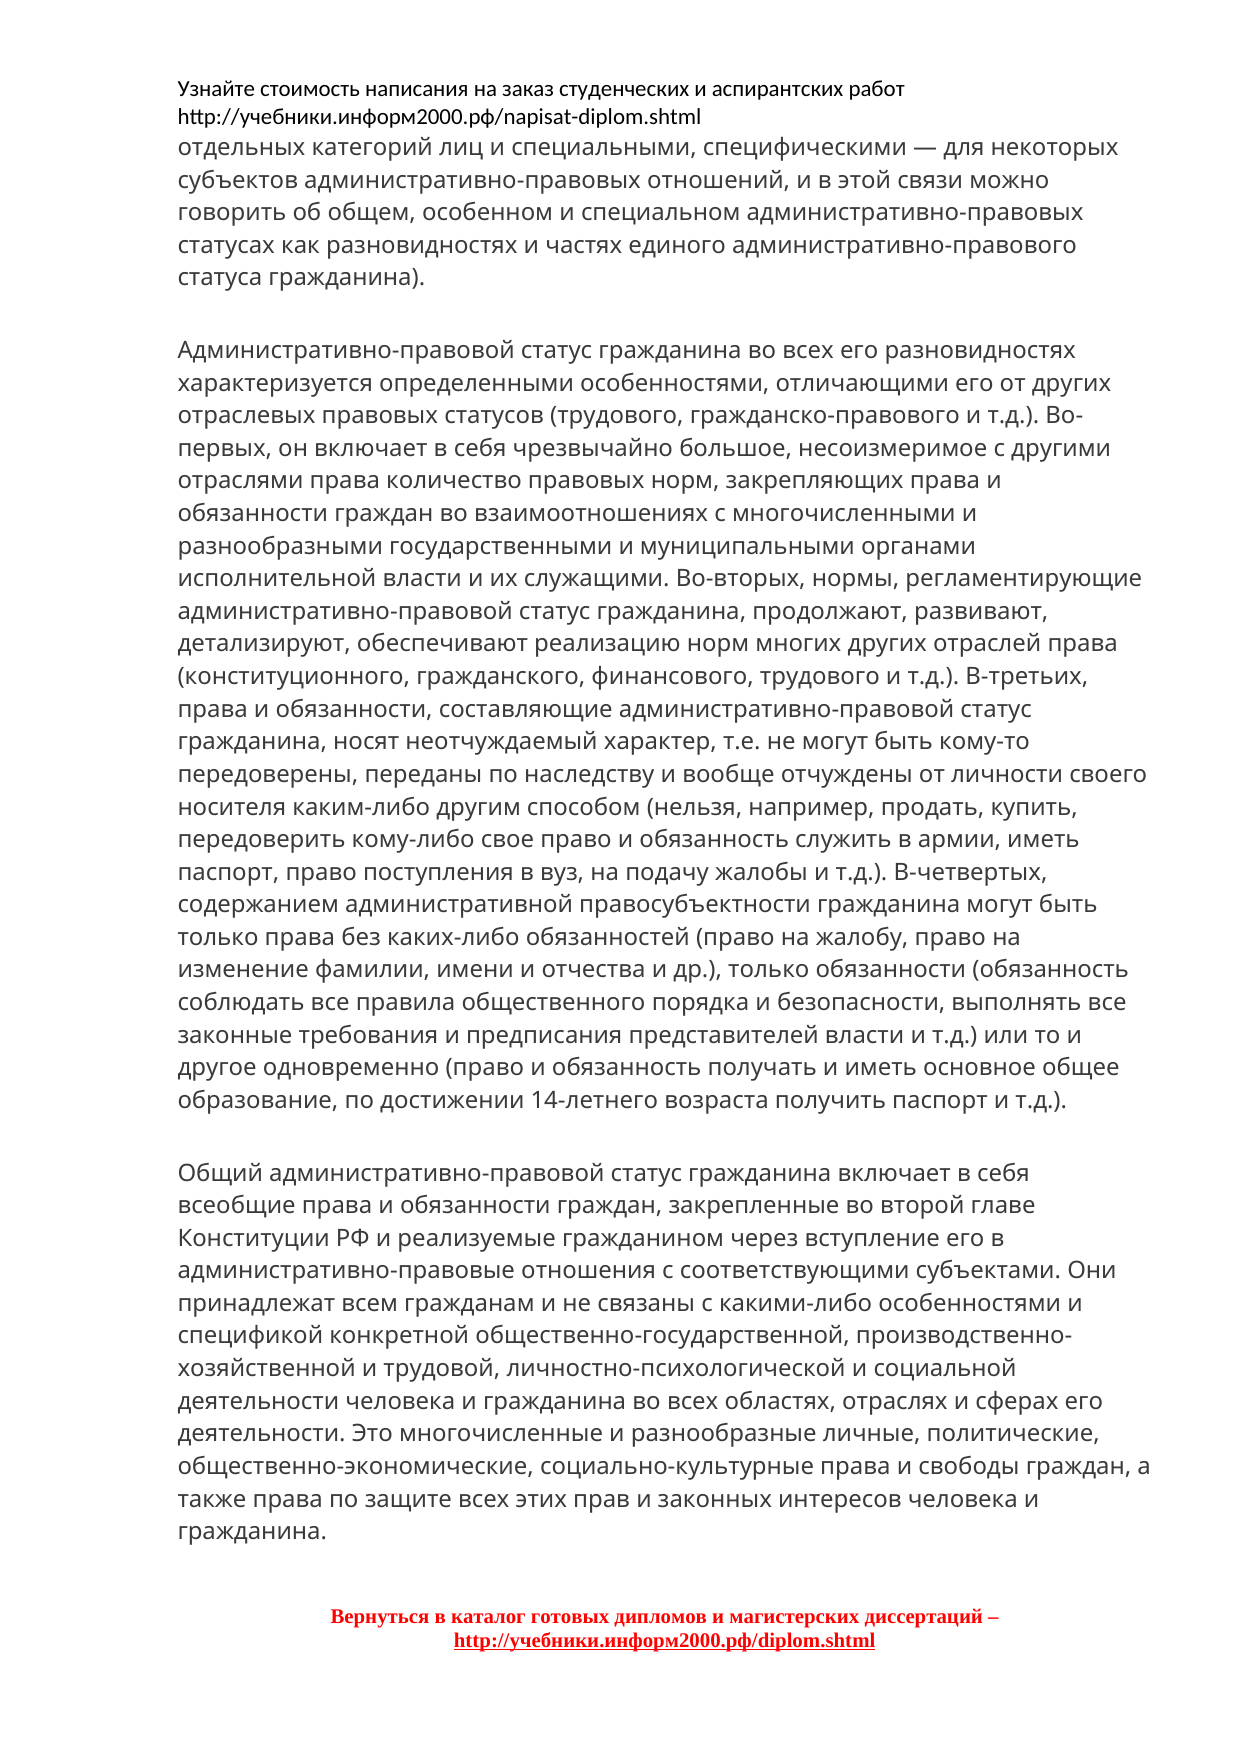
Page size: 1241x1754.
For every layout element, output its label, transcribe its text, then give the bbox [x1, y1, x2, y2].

text Общий административно-правовой статус гражданина включает в себя всеобщие права и обязанности граждан, закрепленные во второй главе Конституции РФ и реализуемые гражданином через вступление его в административно-правовые отношения с соответствующими субъектами. Они принадлежат всем гражданам и не связаны с какими-либо особенностями и спецификой конкретной общественно-государственной, производственно-хозяйственной и трудовой, личностно-психологической и социальной деятельности человека и гражданина во всех областях, отраслях и сферах его деятельности. Это многочисленные и разнообразные личные, политические, общественно-экономические, социально-культурные права и свободы граждан, а также права по защите всех этих прав и законных интересов человека и гражданина. [177, 1155, 1152, 1547]
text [177, 130, 1152, 293]
text Административно-правовой статус гражданина во всех его разновидностях характеризуется определенными особенностями, отличающими его от других отраслевых правовых статусов (трудового, гражданско-правового и т.д.). Во-первых, он включает в себя чрезвычайно большое, несоизмеримое с другими отраслями права количество правовых норм, закрепляющих права и обязанности граждан во взаимоотношениях с многочисленными и разнообразными государственными и муниципальными органами исполнительной власти и их служащими. Во-вторых, нормы, регламентирующие административно-правовой статус гражданина, продолжают, развивают, детализируют, обеспечивают реализацию норм многих других отраслей права (конституционного, гражданского, финансового, трудового и т.д.). В-третьих, права и обязанности, составляющие административно-правовой статус гражданина, носят неотчуждаемый характер, т.е. не могут быть кому-то передоверены, переданы по наследству и вообще отчуждены от личности своего носителя каким-либо другим способом (нельзя, например, продать, купить, передоверить кому-либо свое право и обязанность служить в армии, иметь паспорт, право поступления в вуз, на подачу жалобы и т.д.). В-четвертых, содержанием административной правосубъектности гражданина могут быть только права без каких-либо обязанностей (право на жалобу, право на изменение фамилии, имени и отчества и др.), только обязанности (обязанность соблюдать все правила общественного порядка и безопасности, выполнять все законные требования и предписания представителей власти и т.д.) или то и другое одновременно (право и обязанность получать и иметь основное общее образование, по достижении 14-летнего возраста получить паспорт и т.д.). [177, 333, 1152, 1115]
